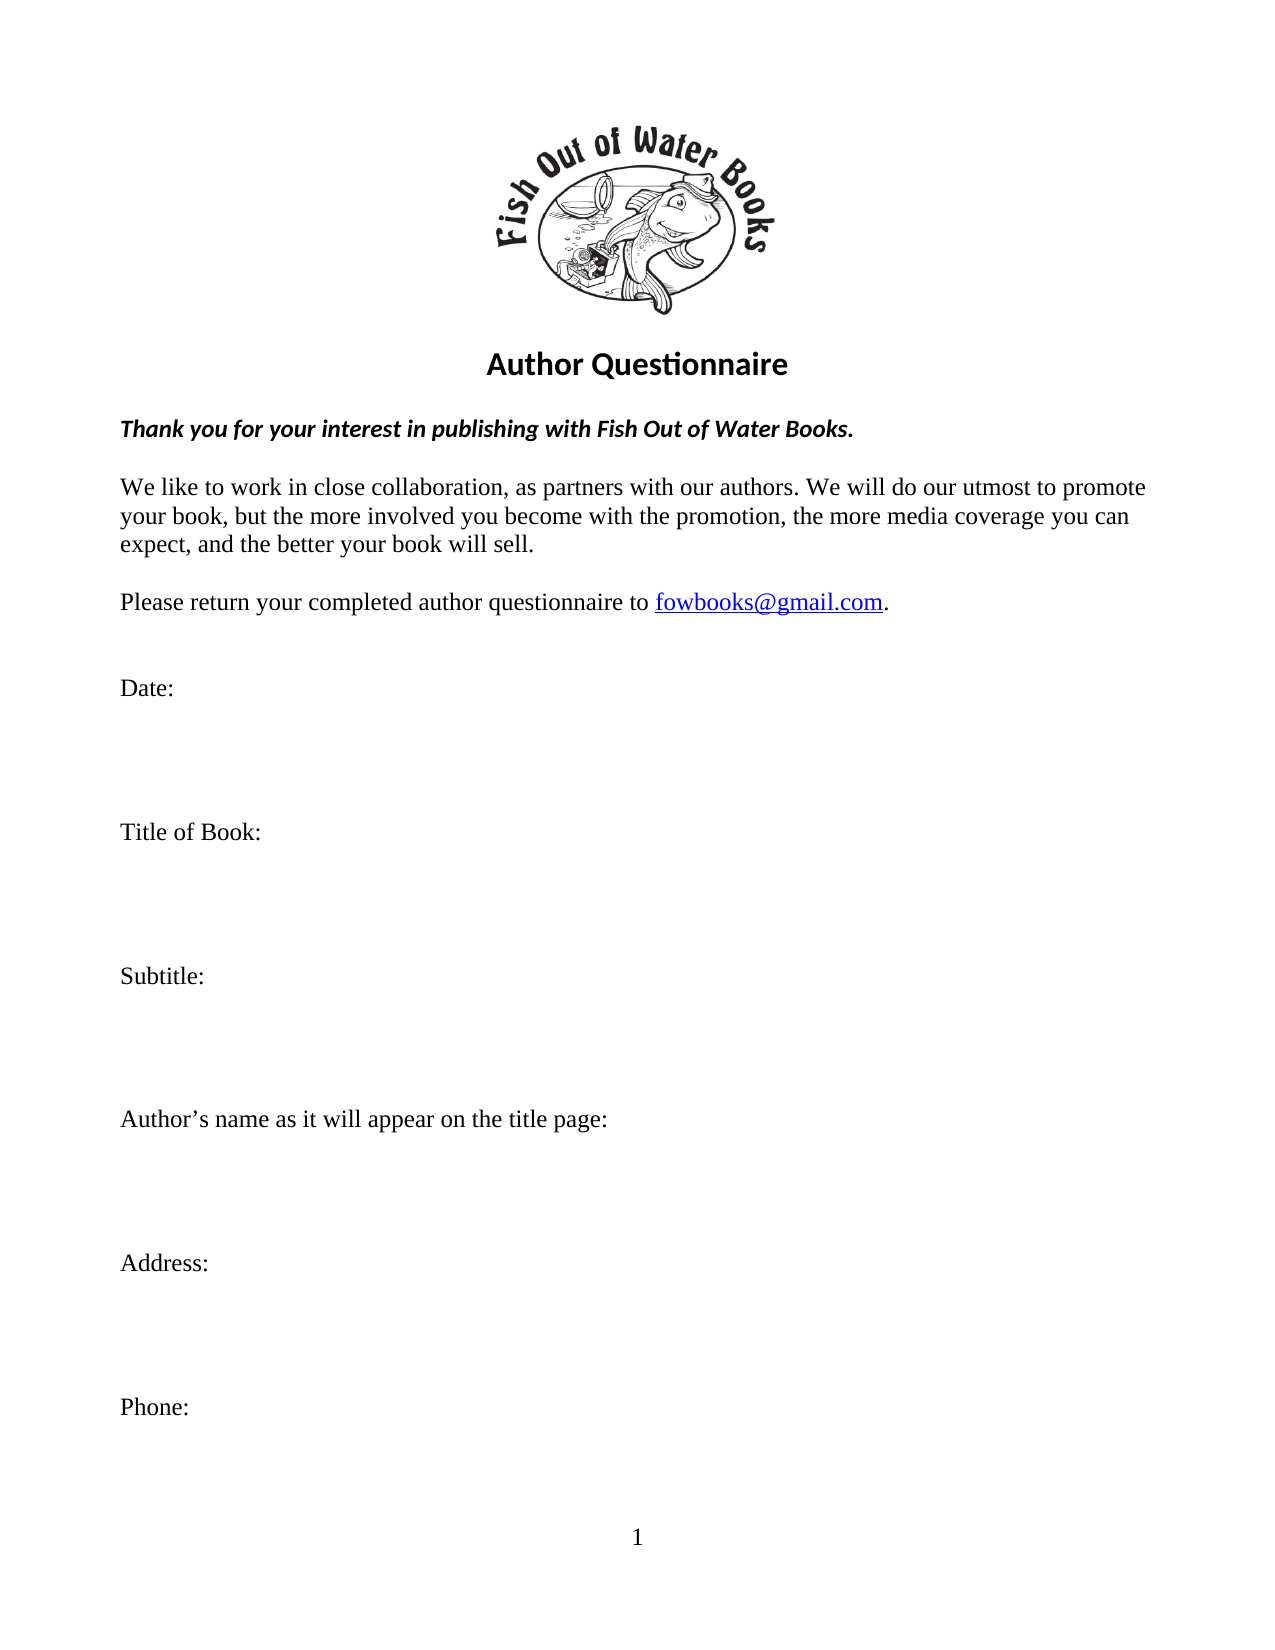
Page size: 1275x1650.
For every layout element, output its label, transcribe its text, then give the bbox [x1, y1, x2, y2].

text Author’s name as it will appear on the title page: [120, 1104, 1155, 1133]
text We like to work in close collaboration, as partners with our authors. We will do our utmost to promote your book, but the more involved you become with the promotion, the more media coverage you can expect, and the better your book will sell. [120, 472, 1155, 558]
text Subtitle: [120, 961, 1155, 989]
text Title of Book: [120, 817, 1155, 846]
text Date: [120, 673, 1155, 702]
text Address: [120, 1248, 1155, 1277]
picture [472, 105, 803, 315]
subtitle Author Questionnaire [120, 343, 1155, 384]
text Thank you for your interest in publishing with Fish Out of Water Books. [120, 413, 1155, 443]
text Phone: [120, 1392, 1155, 1421]
text Please return your completed author questionnaire to fowbooks@gmail.com. [120, 587, 1155, 616]
